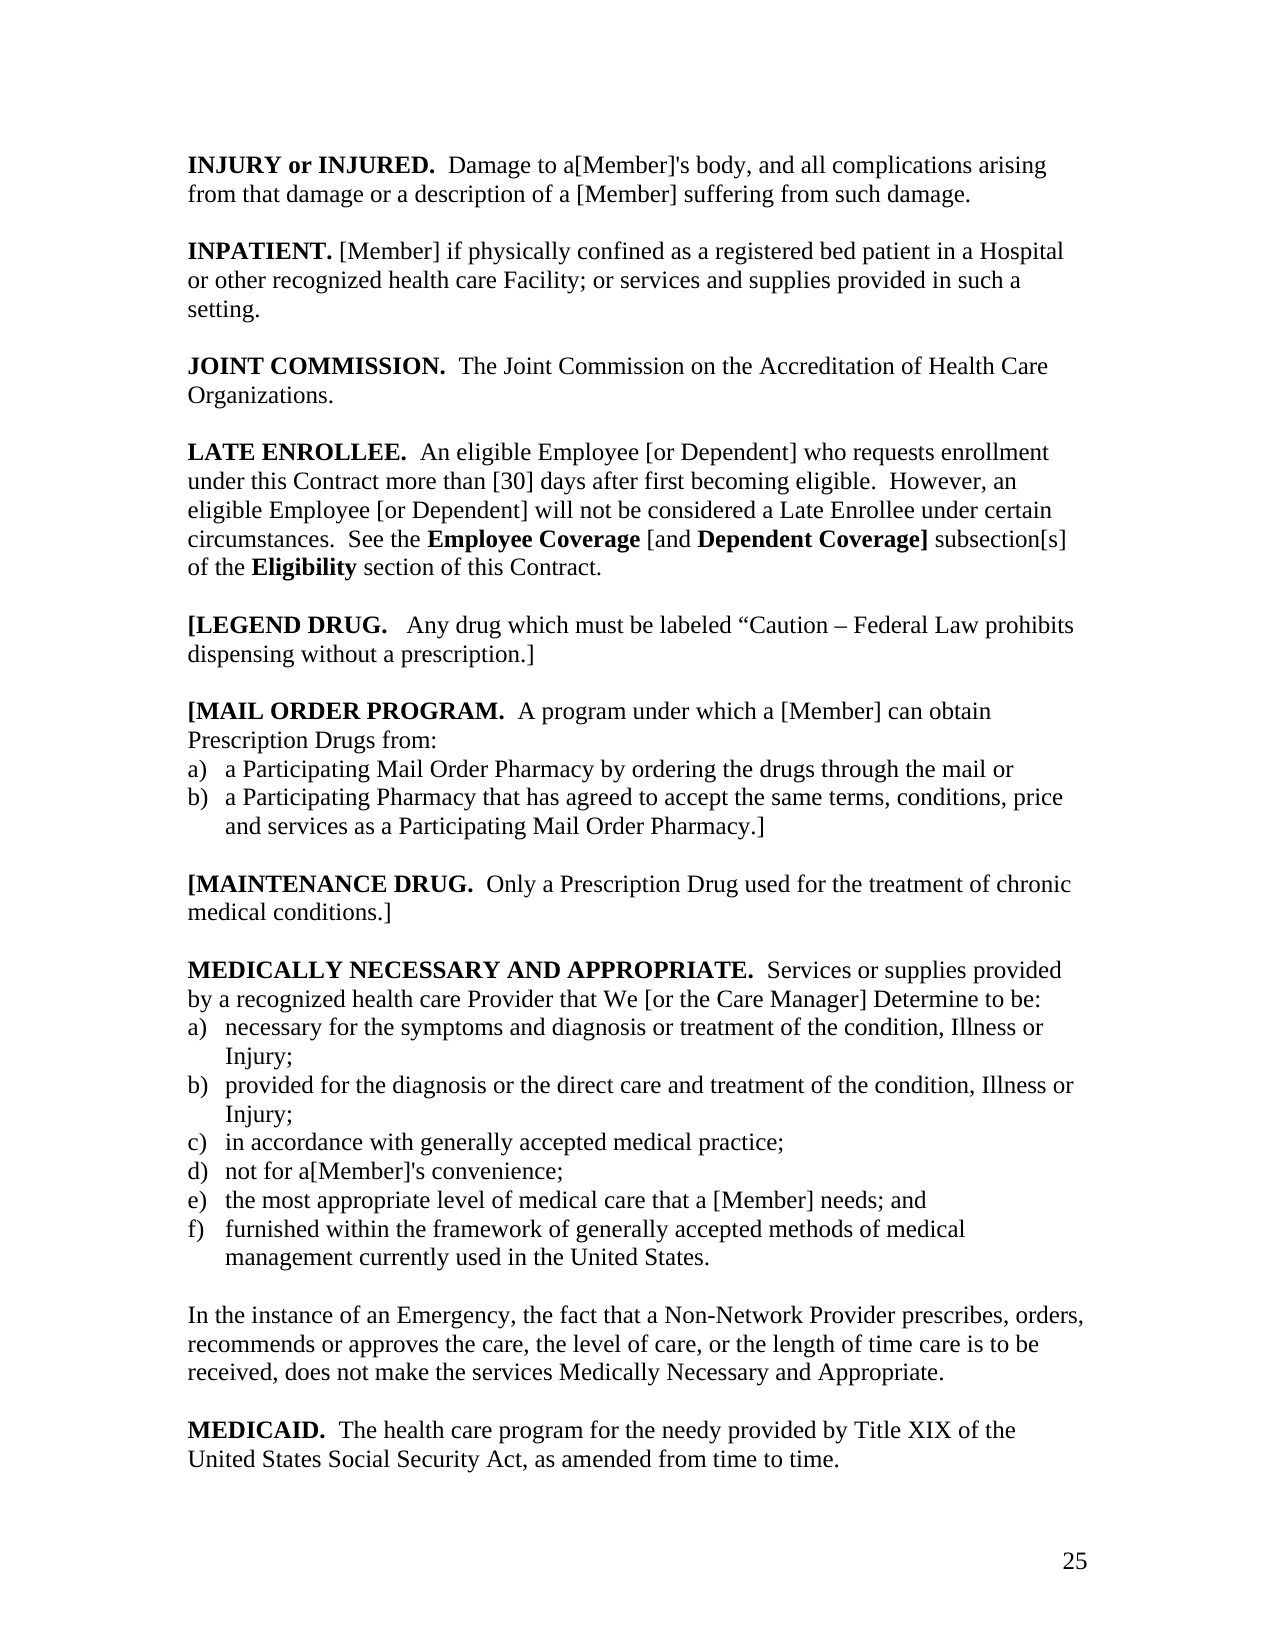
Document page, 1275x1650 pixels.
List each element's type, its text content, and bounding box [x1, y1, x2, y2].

list furnished within the framework of generally accepted methods of medical management currently used in the . [187, 1214, 1087, 1271]
text In the instance of an Emergency, the fact that a Non-Network Provider prescribes, orders, recommends or approves the care, the level of care, or the length of time care is to be received, does not make the services Medically Necessary and Appropriate. [187, 1300, 1087, 1386]
list provided for the diagnosis or the direct care and treatment of the condition, Illness or Injury; [187, 1070, 1087, 1127]
text INPATIENT. [Member] if physically confined as a registered bed patient in a Hospital or other recognized health care Facility; or services and supplies provided in such a setting. [187, 236, 1087, 322]
list a Participating Mail Order Pharmacy by ordering the drugs through the mail or [187, 754, 1087, 782]
text MEDICALLY NECESSARY AND APPROPRIATE. Services or supplies provided by a recognized health care Provider that We [or the Care Manager] Determine to be: [187, 955, 1087, 1012]
list necessary for the symptoms and diagnosis or treatment of the condition, Illness or Injury; [187, 1012, 1087, 1070]
text LATE ENROLLEE. An eligible Employee [or Dependent] who requests enrollment under this Contract more than [30] days after first becoming eligible. However, an eligible Employee [or Dependent] will not be considered a Late Enrollee under certain circumstances. See the Employee Coverage [and Dependent Coverage] subsection[s] of the Eligibility section of this Contract. [187, 437, 1087, 581]
list a Participating Pharmacy that has agreed to accept the same terms, conditions, price and services as a Participating Mail Order Pharmacy.] [187, 782, 1087, 840]
text JOINT COMMISSION. The Joint Commission on the Accreditation of Health Care Organizations. [187, 351, 1087, 409]
list in accordance with generally accepted medical practice; [187, 1127, 1087, 1156]
text INJURY or INJURED. Damage to a[Member]'s body, and all complications arising from that damage or a description of a [Member] suffering from such damage. [187, 150, 1087, 207]
list the most appropriate level of medical care that a [Member] needs; and [187, 1185, 1087, 1214]
list not for a[Member]'s convenience; [187, 1156, 1087, 1185]
text MEDICAID. The health care program for the needy provided by Title XIX of the United States Social Security Act, as amended from time to time. [187, 1415, 1087, 1472]
text [MAIL ORDER PROGRAM. A program under which a [Member] can obtain Prescription Drugs from: [187, 696, 1087, 754]
text [LEGEND DRUG. Any drug which must be labeled “Caution – Federal Law prohibits dispensing without a prescription.] [187, 610, 1087, 667]
text [MAINTENANCE DRUG. Only a Prescription Drug used for the treatment of chronic medical conditions.] [187, 869, 1087, 926]
